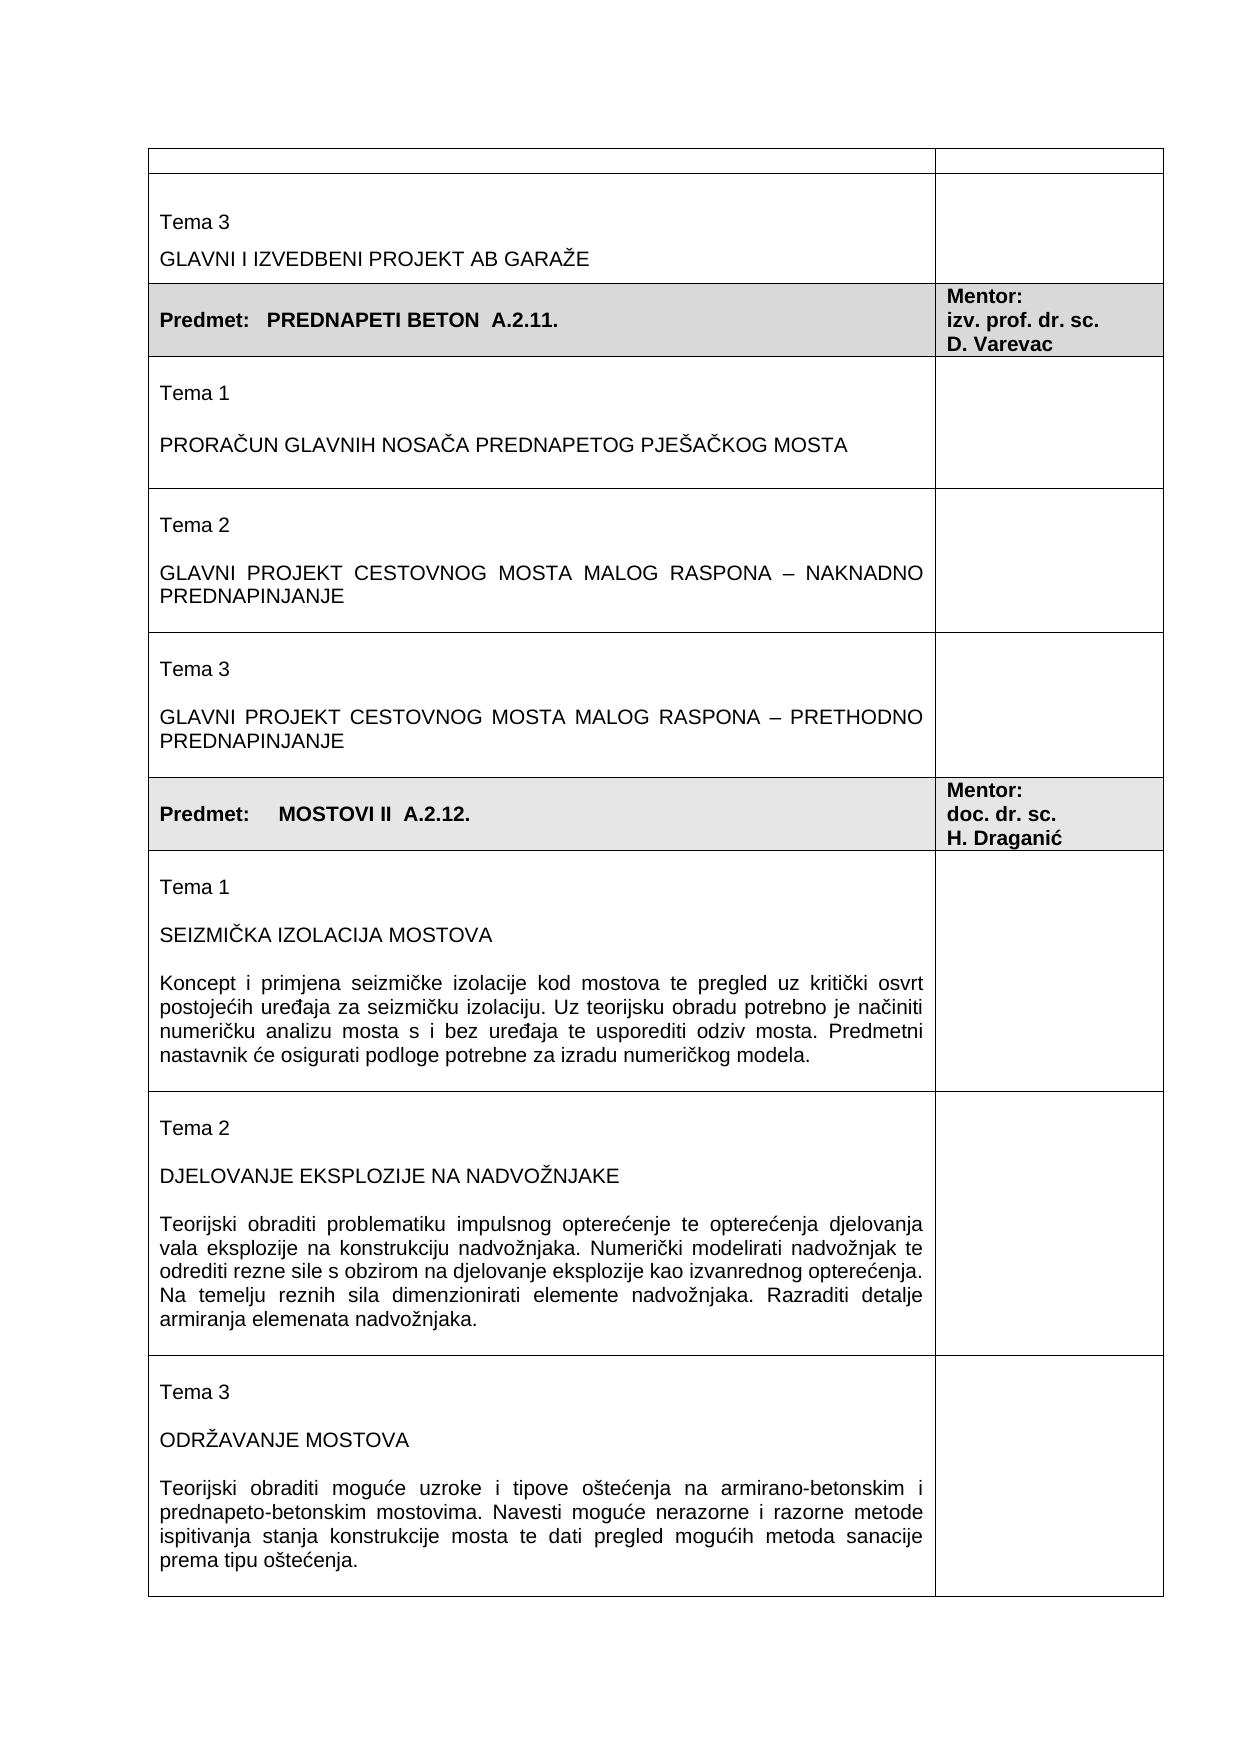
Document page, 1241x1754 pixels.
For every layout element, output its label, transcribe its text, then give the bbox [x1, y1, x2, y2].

table_cell [936, 357, 1163, 487]
table_cell [936, 1356, 1163, 1596]
table_cell Mentor: doc. dr. sc. H. Draganić [936, 778, 1163, 850]
table_cell [936, 633, 1163, 777]
table_cell Tema 1 SEIZMIČKA IZOLACIJA MOSTOVA Koncept i primjena seizmičke izolacije kod mostova te pregled uz kritički osvrt postojećih uređaja za seizmičku izolaciju. Uz teorijsku obradu potrebno je načiniti numeričku analizu mosta s i bez uređaja te usporediti odziv mosta. Predmetni nastavnik će osigurati podloge potrebne za izradu numeričkog modela. [149, 851, 935, 1091]
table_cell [149, 149, 935, 173]
table_cell [936, 489, 1163, 632]
table_cell Mentor: izv. prof. dr. sc. D. Varevac [936, 284, 1163, 356]
table_cell Tema 3 ODRŽAVANJE MOSTOVA Teorijski obraditi moguće uzroke i tipove oštećenja na armirano-betonskim i prednapeto-betonskim mostovima. Navesti moguće nerazorne i razorne metode ispitivanja stanja konstrukcije mosta te dati pregled mogućih metoda sanacije prema tipu oštećenja. [149, 1356, 935, 1596]
table_cell Tema 2 DJELOVANJE EKSPLOZIJE NA NADVOŽNJAKE Teorijski obraditi problematiku impulsnog opterećenje te opterećenja djelovanja vala eksplozije na konstrukciju nadvožnjaka. Numerički modelirati nadvožnjak te odrediti rezne sile s obzirom na djelovanje eksplozije kao izvanrednog opterećenja. Na temelju reznih sila dimenzionirati elemente nadvožnjaka. Razraditi detalje armiranja elemenata nadvožnjaka. [149, 1092, 935, 1355]
table_cell [936, 174, 1163, 283]
table_cell Predmet: PREDNAPETI BETON A.2.11. [149, 284, 935, 356]
table_cell [936, 851, 1163, 1091]
table_cell Tema 1 PRORAČUN GLAVNIH NOSAČA PREDNAPETOG PJEŠAČKOG MOSTA [149, 357, 935, 487]
table_cell Tema 2 GLAVNI PROJEKT CESTOVNOG MOSTA MALOG RASPONA – NAKNADNO PREDNAPINJANJE [149, 489, 935, 632]
table_cell Tema 3 GLAVNI I IZVEDBENI PROJEKT AB GARAŽE [149, 174, 935, 283]
table_cell [936, 1092, 1163, 1355]
table_cell Predmet: MOSTOVI II A.2.12. [149, 778, 935, 850]
table_cell Tema 3 GLAVNI PROJEKT CESTOVNOG MOSTA MALOG RASPONA – PRETHODNO PREDNAPINJANJE [149, 633, 935, 777]
table_cell [936, 149, 1163, 173]
